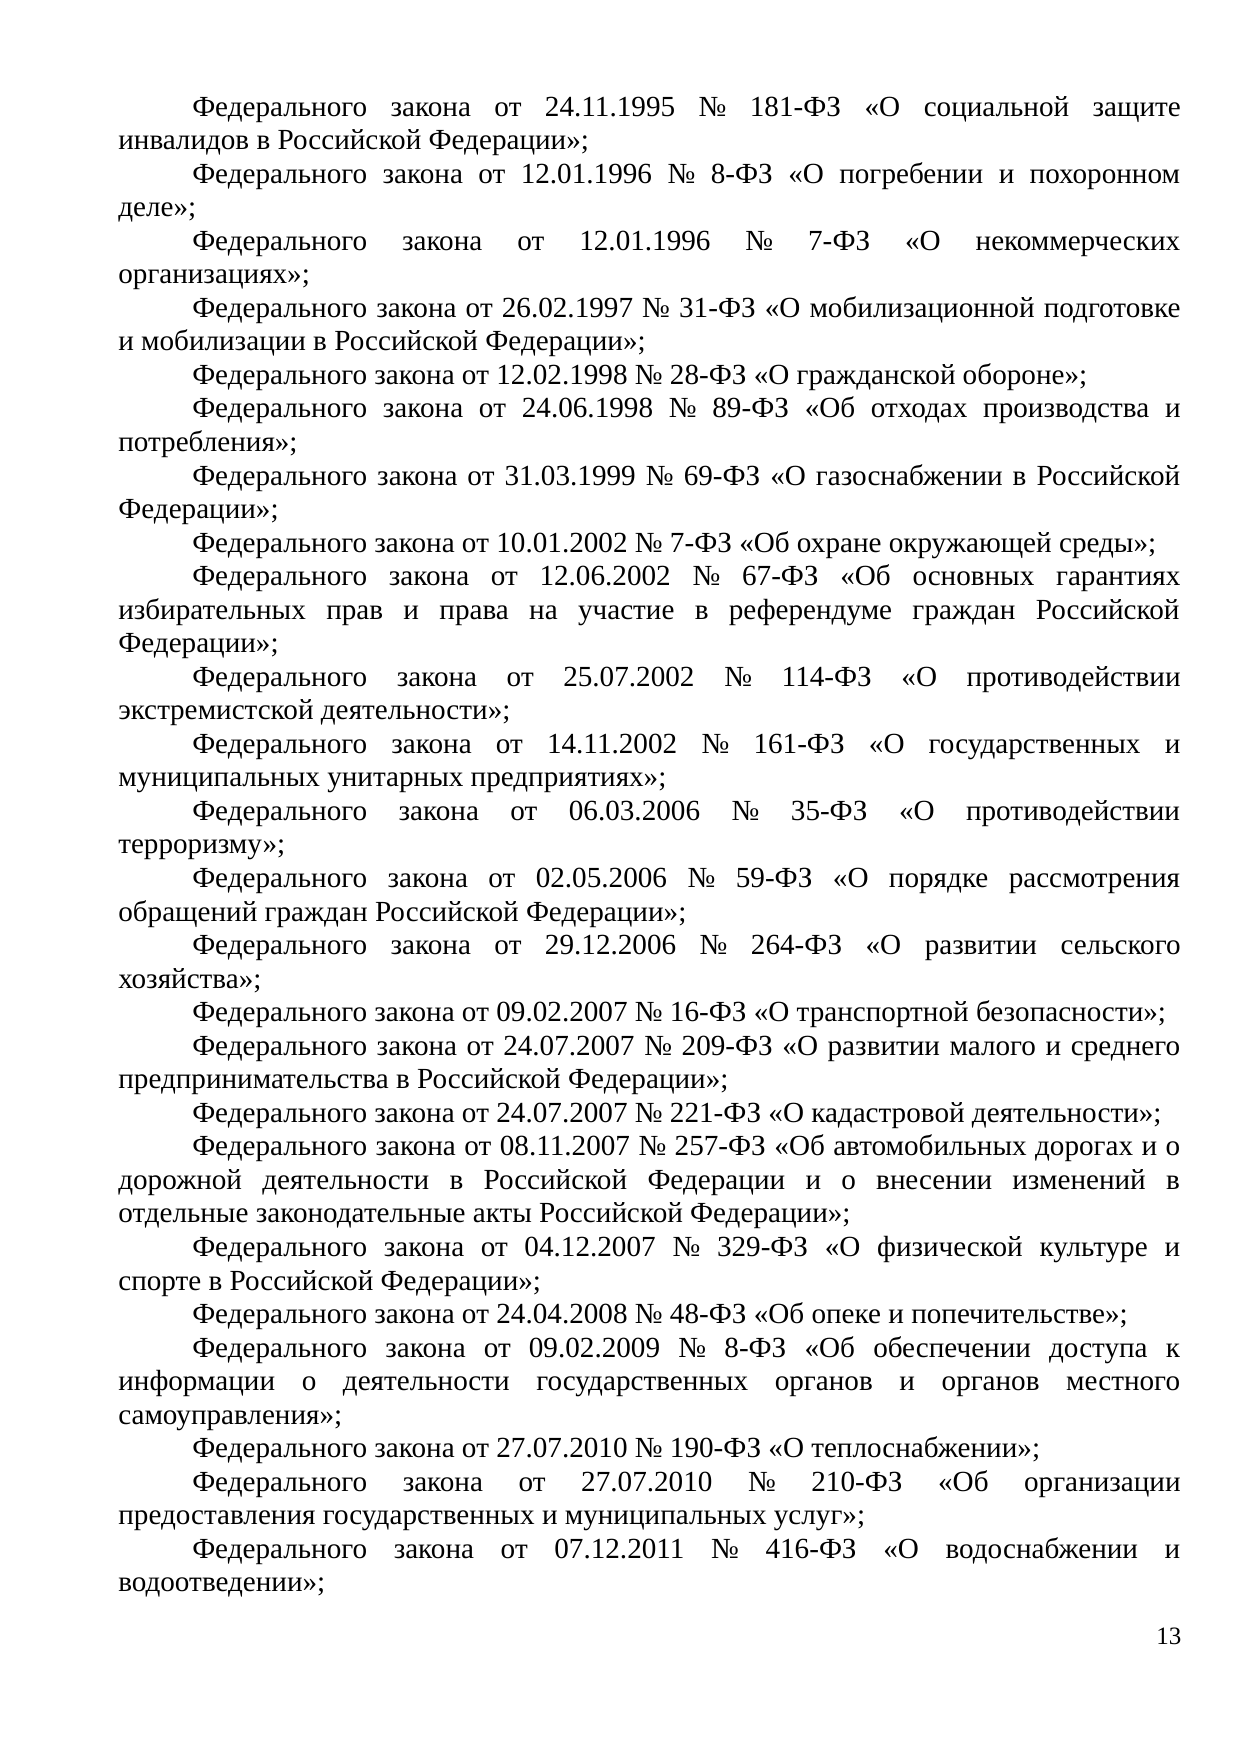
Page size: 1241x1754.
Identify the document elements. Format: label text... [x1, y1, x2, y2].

text Федерального закона от 07.12.2011 № 416-ФЗ «О водоснабжении и водоотведении»; [118, 1531, 1181, 1598]
text Федерального закона от 06.03.2006 № 35-ФЗ «О противодействии терроризму»; [118, 793, 1181, 860]
text Федерального закона от 26.02.1997 № 31-ФЗ «О мобилизационной подготовке и мобилизации в Российской Федерации»; [118, 290, 1181, 357]
text Федерального закона от 24.11.1995 № 181-ФЗ «О социальной защите инвалидов в Российской Федерации»; [118, 89, 1181, 156]
text Федерального закона от 27.07.2010 № 210-ФЗ «Об организации предоставления государственных и муниципальных услуг»; [118, 1464, 1181, 1531]
text Федерального закона от 02.05.2006 № 59-ФЗ «О порядке рассмотрения обращений граждан Российской Федерации»; [118, 860, 1181, 927]
text Федерального закона от 24.07.2007 № 221-ФЗ «О кадастровой деятельности»; [118, 1095, 1181, 1128]
text Федерального закона от 09.02.2007 № 16-ФЗ «О транспортной безопасности»; [118, 994, 1181, 1028]
text Федерального закона от 27.07.2010 № 190-ФЗ «О теплоснабжении»; [118, 1430, 1181, 1464]
text Федерального закона от 24.06.1998 № 89-ФЗ «Об отходах производства и потребления»; [118, 391, 1181, 458]
text Федерального закона от 24.07.2007 № 209-ФЗ «О развитии малого и среднего предпринимательства в Российской Федерации»; [118, 1028, 1181, 1095]
text Федерального закона от 08.11.2007 № 257-ФЗ «Об автомобильных дорогах и о дорожной деятельности в Российской Федерации и о внесении изменений в отдельные законодательные акты Российской Федерации»; [118, 1128, 1181, 1229]
text Федерального закона от 04.12.2007 № 329-ФЗ «О физической культуре и спорте в Российской Федерации»; [118, 1229, 1181, 1296]
text Федерального закона от 29.12.2006 № 264-ФЗ «О развитии сельского хозяйства»; [118, 927, 1181, 994]
text Федерального закона от 31.03.1999 № 69-ФЗ «О газоснабжении в Российской Федерации»; [118, 458, 1181, 525]
text Федерального закона от 09.02.2009 № 8-ФЗ «Об обеспечении доступа к информации о деятельности государственных органов и органов местного самоуправления»; [118, 1330, 1181, 1430]
text Федерального закона от 25.07.2002 № 114-ФЗ «О противодействии экстремистской деятельности»; [118, 659, 1181, 726]
text Федерального закона от 12.01.1996 № 8-ФЗ «О погребении и похоронном деле»; [118, 156, 1181, 223]
text Федерального закона от 12.01.1996 № 7-ФЗ «О некоммерческих организациях»; [118, 223, 1181, 290]
text Федерального закона от 24.04.2008 № 48-ФЗ «Об опеке и попечительстве»; [118, 1296, 1181, 1330]
text Федерального закона от 12.06.2002 № 67-ФЗ «Об основных гарантиях избирательных прав и права на участие в референдуме граждан Российской Федерации»; [118, 558, 1181, 659]
text Федерального закона от 14.11.2002 № 161-ФЗ «О государственных и муниципальных унитарных предприятиях»; [118, 726, 1181, 793]
text Федерального закона от 12.02.1998 № 28-ФЗ «О гражданской обороне»; [118, 357, 1181, 391]
text Федерального закона от 10.01.2002 № 7-ФЗ «Об охране окружающей среды»; [118, 525, 1181, 558]
